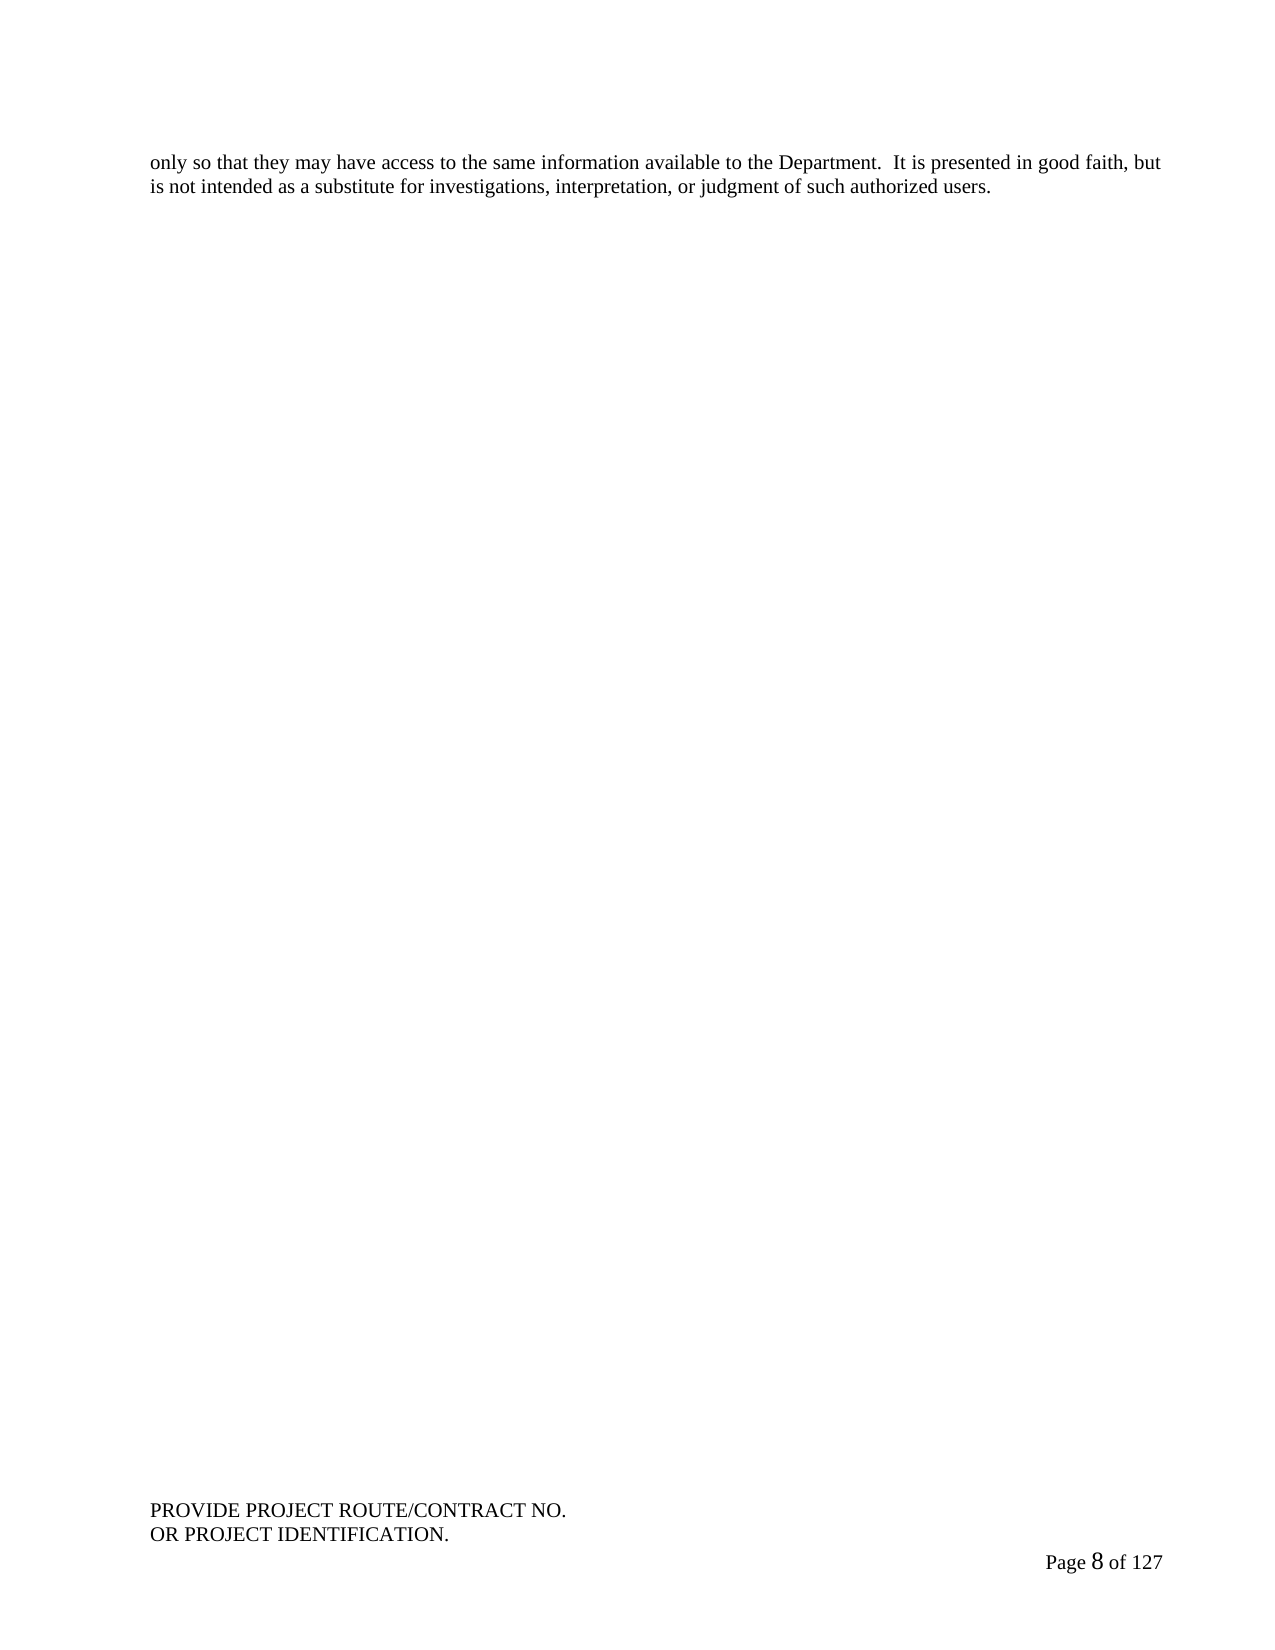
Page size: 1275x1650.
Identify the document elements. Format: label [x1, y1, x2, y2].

text [150, 150, 1162, 198]
